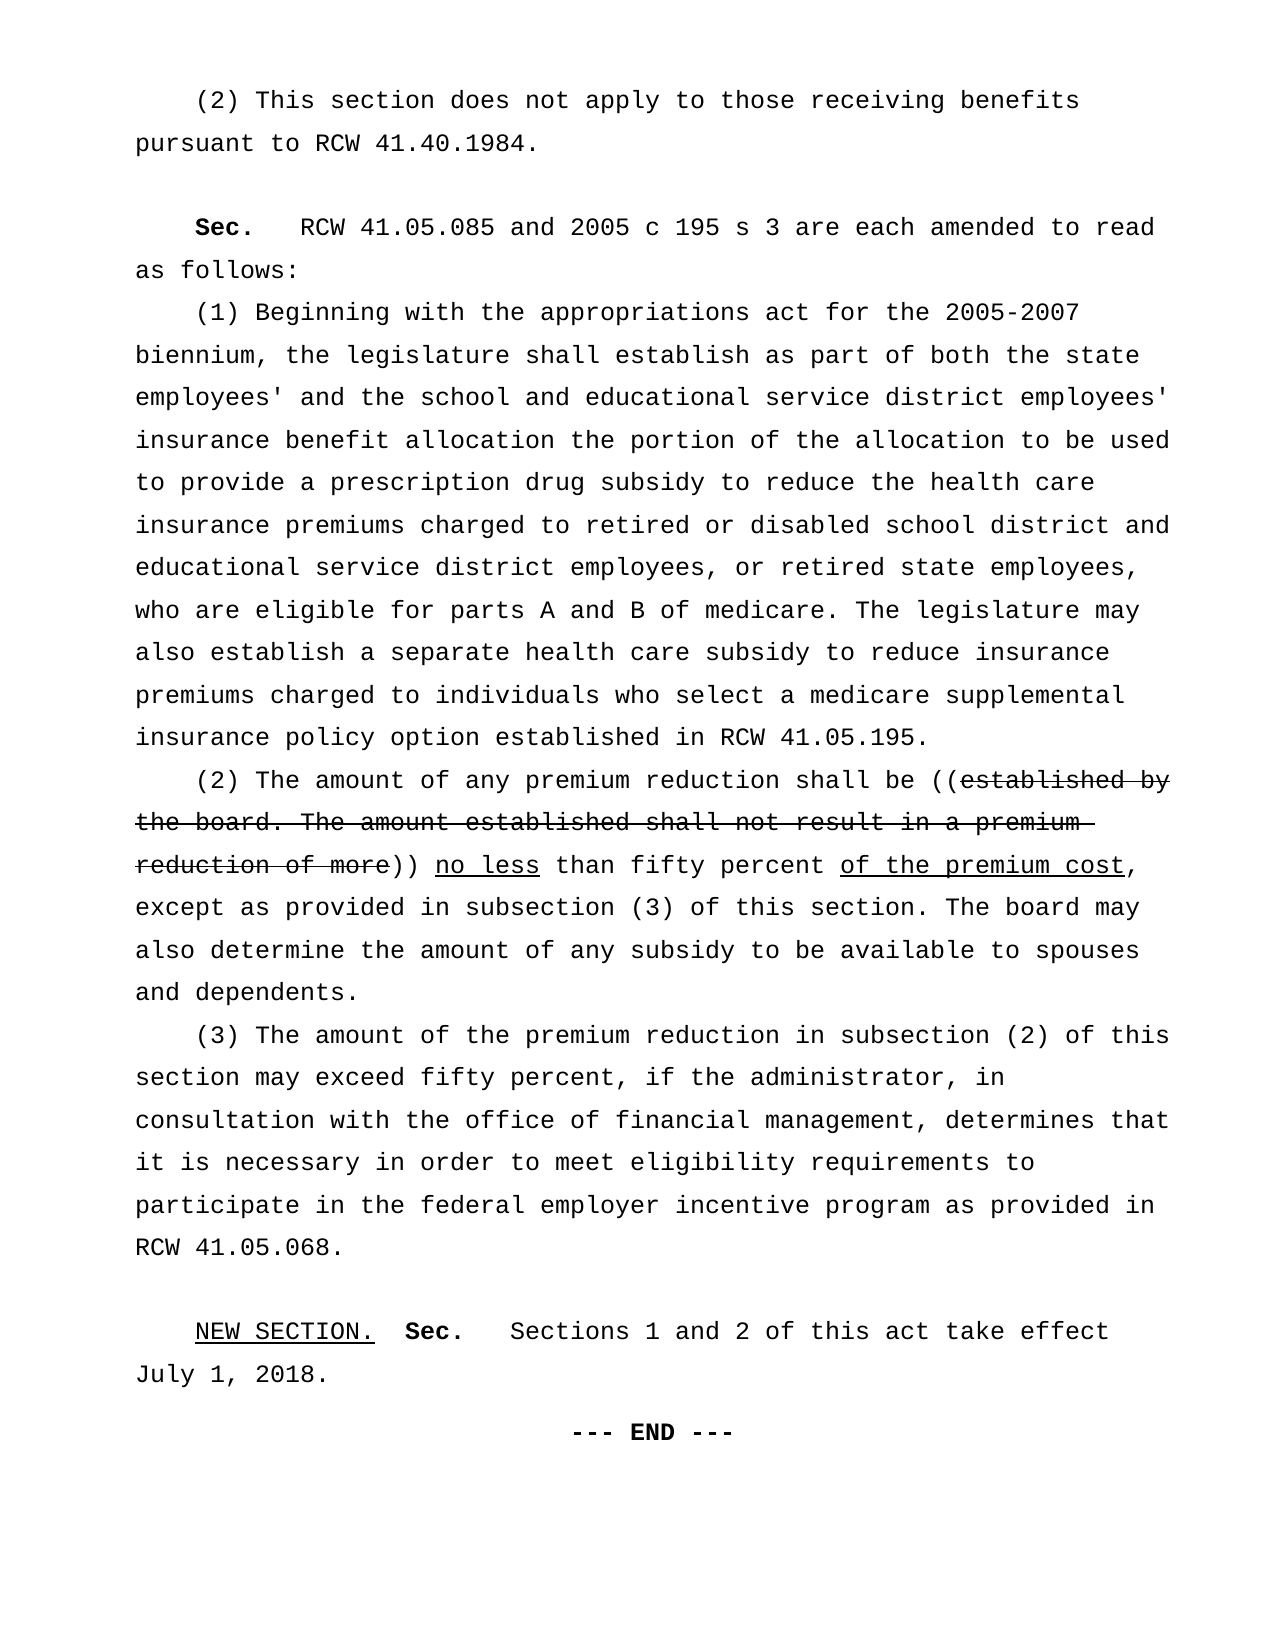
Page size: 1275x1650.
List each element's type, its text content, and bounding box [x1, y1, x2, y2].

text (3) The amount of the premium reduction in subsection (2) of this section may exceed fifty percent, if the administrator, in consultation with the office of financial management, determines that it is necessary in order to meet eligibility requirements to participate in the federal employer incentive program as provided in RCW 41.05.068. [135, 1009, 1170, 1264]
text --- END --- [135, 1419, 1170, 1447]
text NEW SECTION. Sec. Sections 1 and 2 of this act take effect July 1, 2018. [135, 1306, 1170, 1391]
text (2) The amount of any premium reduction shall be ((established by the board. The amount established shall not result in a premium reduction of more)) no less than fifty percent of the premium cost, except as provided in subsection (3) of this section. The board may also determine the amount of any subsidy to be available to spouses and dependents. [135, 754, 1170, 1009]
text Sec. RCW 41.05.085 and 2005 c 195 s 3 are each amended to read as follows: [135, 202, 1170, 287]
text (2) This section does not apply to those receiving benefits pursuant to RCW 41.40.1984. [135, 75, 1170, 160]
text (1) Beginning with the appropriations act for the 2005-2007 biennium, the legislature shall establish as part of both the state employees' and the school and educational service district employees' insurance benefit allocation the portion of the allocation to be used to provide a prescription drug subsidy to reduce the health care insurance premiums charged to retired or disabled school district and educational service district employees, or retired state employees, who are eligible for parts A and B of medicare. The legislature may also establish a separate health care subsidy to reduce insurance premiums charged to individuals who select a medicare supplemental insurance policy option established in RCW 41.05.195. [135, 287, 1170, 754]
